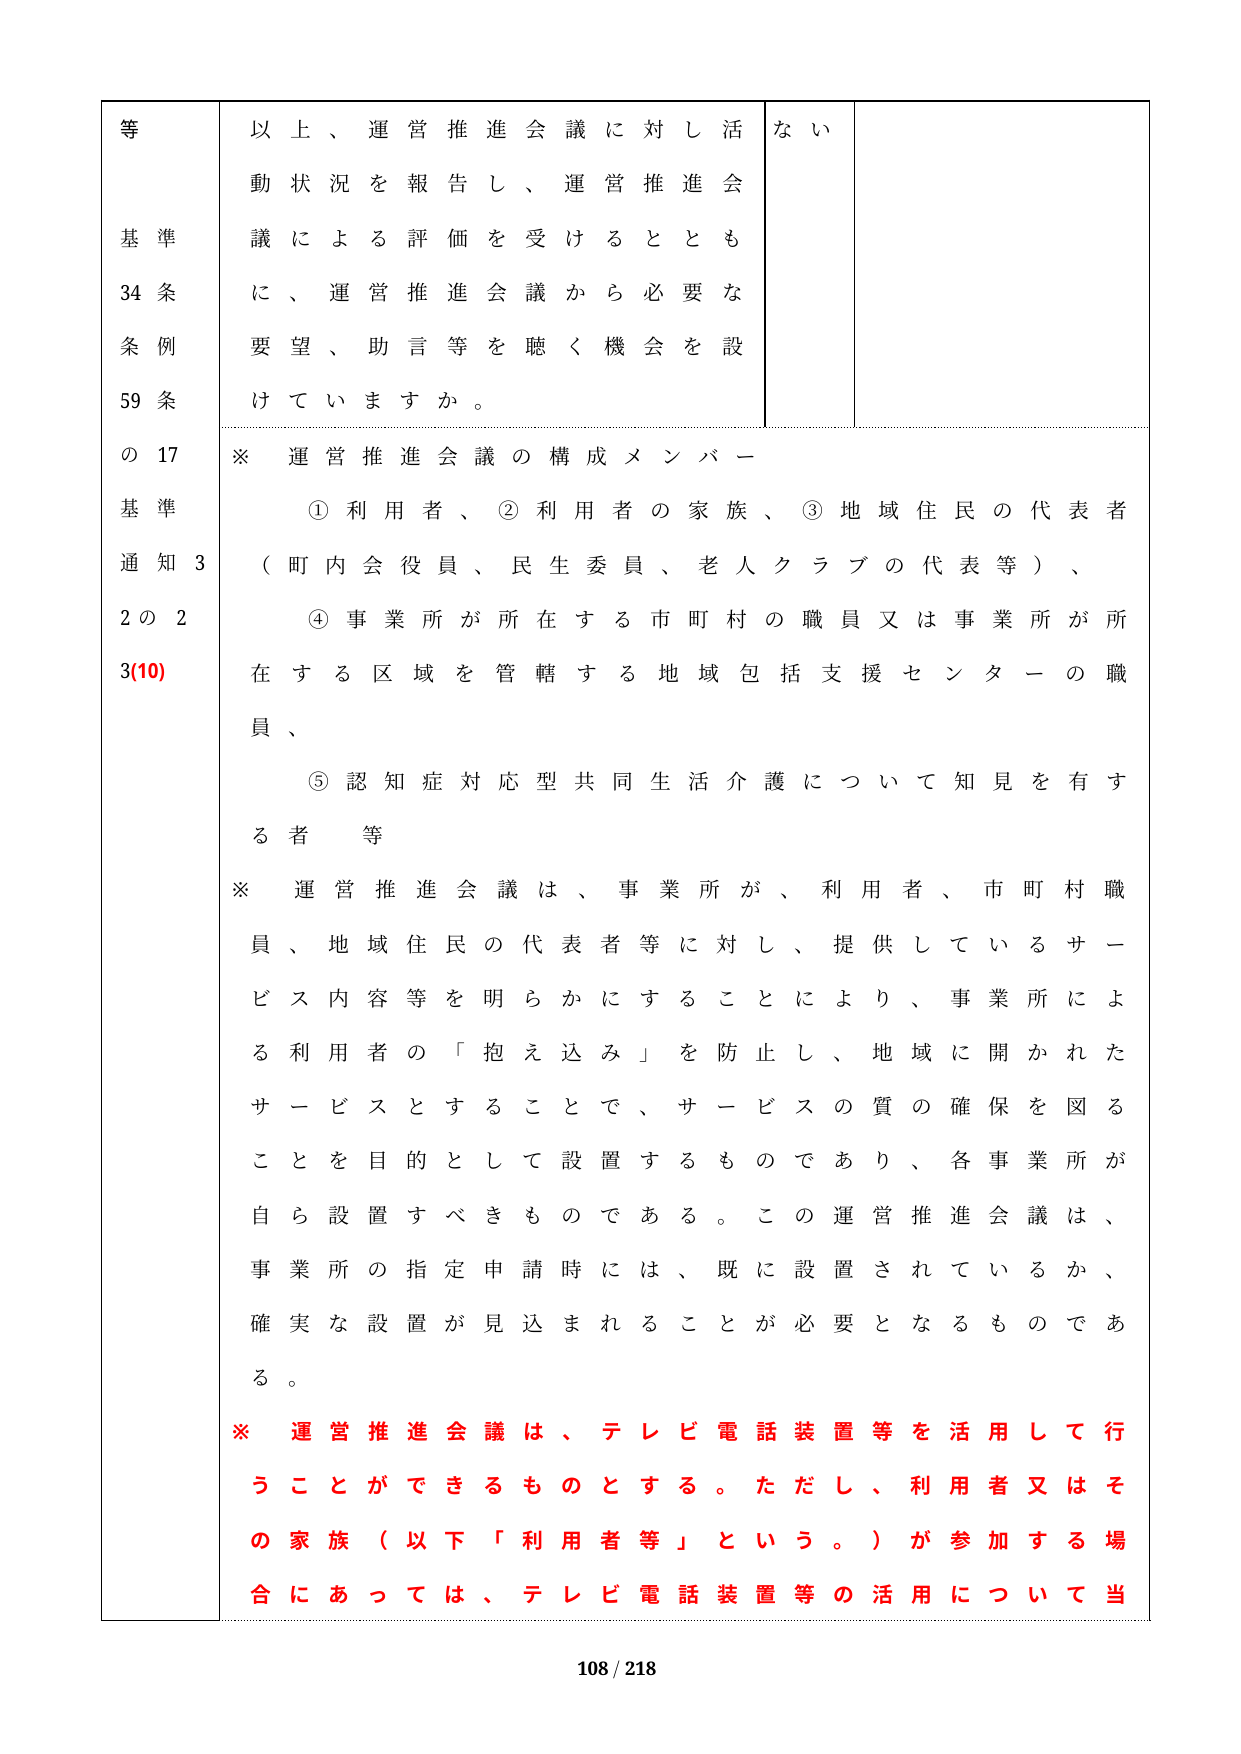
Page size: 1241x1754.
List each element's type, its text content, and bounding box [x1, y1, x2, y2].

table_cell [855, 102, 1149, 427]
table_cell □いる □いない [766, 102, 854, 427]
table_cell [220, 427, 1149, 1620]
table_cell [220, 102, 764, 427]
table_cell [102, 102, 219, 1620]
